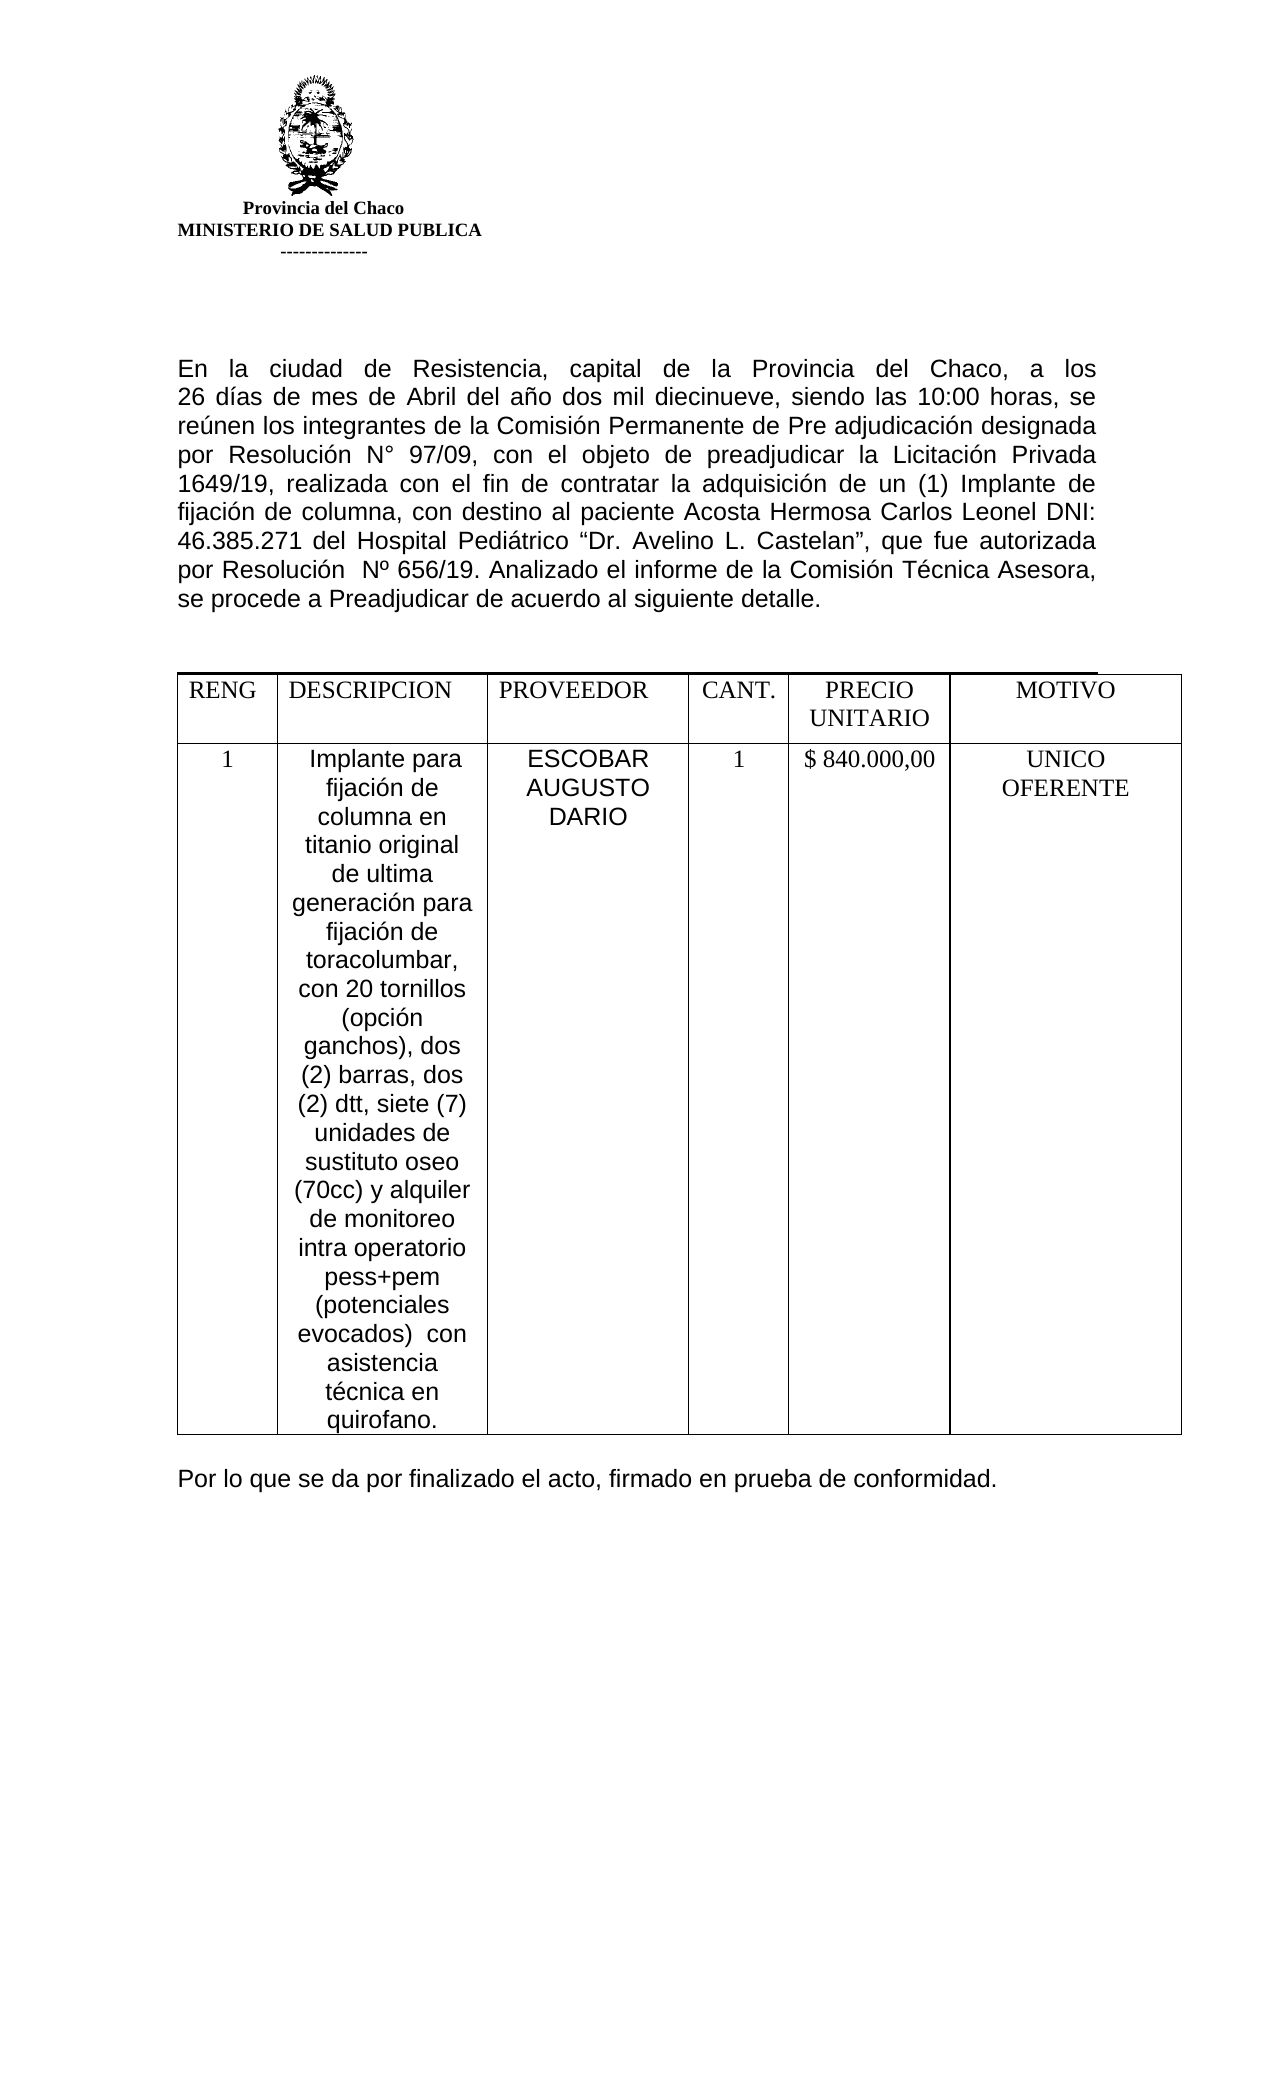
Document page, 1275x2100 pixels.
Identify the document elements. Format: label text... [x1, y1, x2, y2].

picture [275, 73, 357, 198]
table_header RENG [178, 675, 277, 743]
table_header PROVEEDOR [488, 675, 688, 743]
table_header PRECIO UNITARIO [789, 675, 949, 743]
table_header CANT. [689, 675, 788, 743]
table_cell Implante para fijación de columna en titanio original de ultima generación para fijación de toracolumbar, con 20 tornillos (opción ganchos), dos (2) barras, dos (2) dtt, siete (7) unidades de sustituto oseo (70cc) y alquiler de monitoreo intra operatorio pess+pem (potenciales evocados) con asistencia técnica en quirofano. [278, 744, 487, 1434]
table_cell 1 [689, 744, 788, 1434]
table_cell UNICO OFERENTE [951, 744, 1181, 1434]
text Por lo que se da por finalizado el acto, firmado en prueba de conformidad. [177, 1464, 1098, 1493]
table_cell 1 [178, 744, 277, 1434]
table_header MOTIVO [951, 675, 1181, 743]
text En la ciudad de Resistencia, capital de la Provincia del Chaco, a los 26 días de mes de Abril del año dos mil diecinueve, siendo las 10:00 horas, se reúnen los integrantes de la Comisión Permanente de Pre adjudicación designada por Resolución N° 97/09, con el objeto de preadjudicar la Licitación Privada 1649/19, realizada con el fin de contratar la adquisición de un (1) Implante de fijación de columna, con destino al paciente Acosta Hermosa Carlos Leonel DNI: 46.385.271 del Hospital Pediátrico “Dr. Avelino L. Castelan”, que fue autorizada por Resolución Nº 656/19. Analizado el informe de la Comisión Técnica Asesora, se procede a Preadjudicar de acuerdo al siguiente detalle. [177, 354, 1098, 612]
table_cell $ 840.000,00 [789, 744, 949, 1434]
table_cell ESCOBAR AUGUSTO DARIO [488, 744, 688, 1434]
table_header DESCRIPCION [278, 675, 487, 743]
